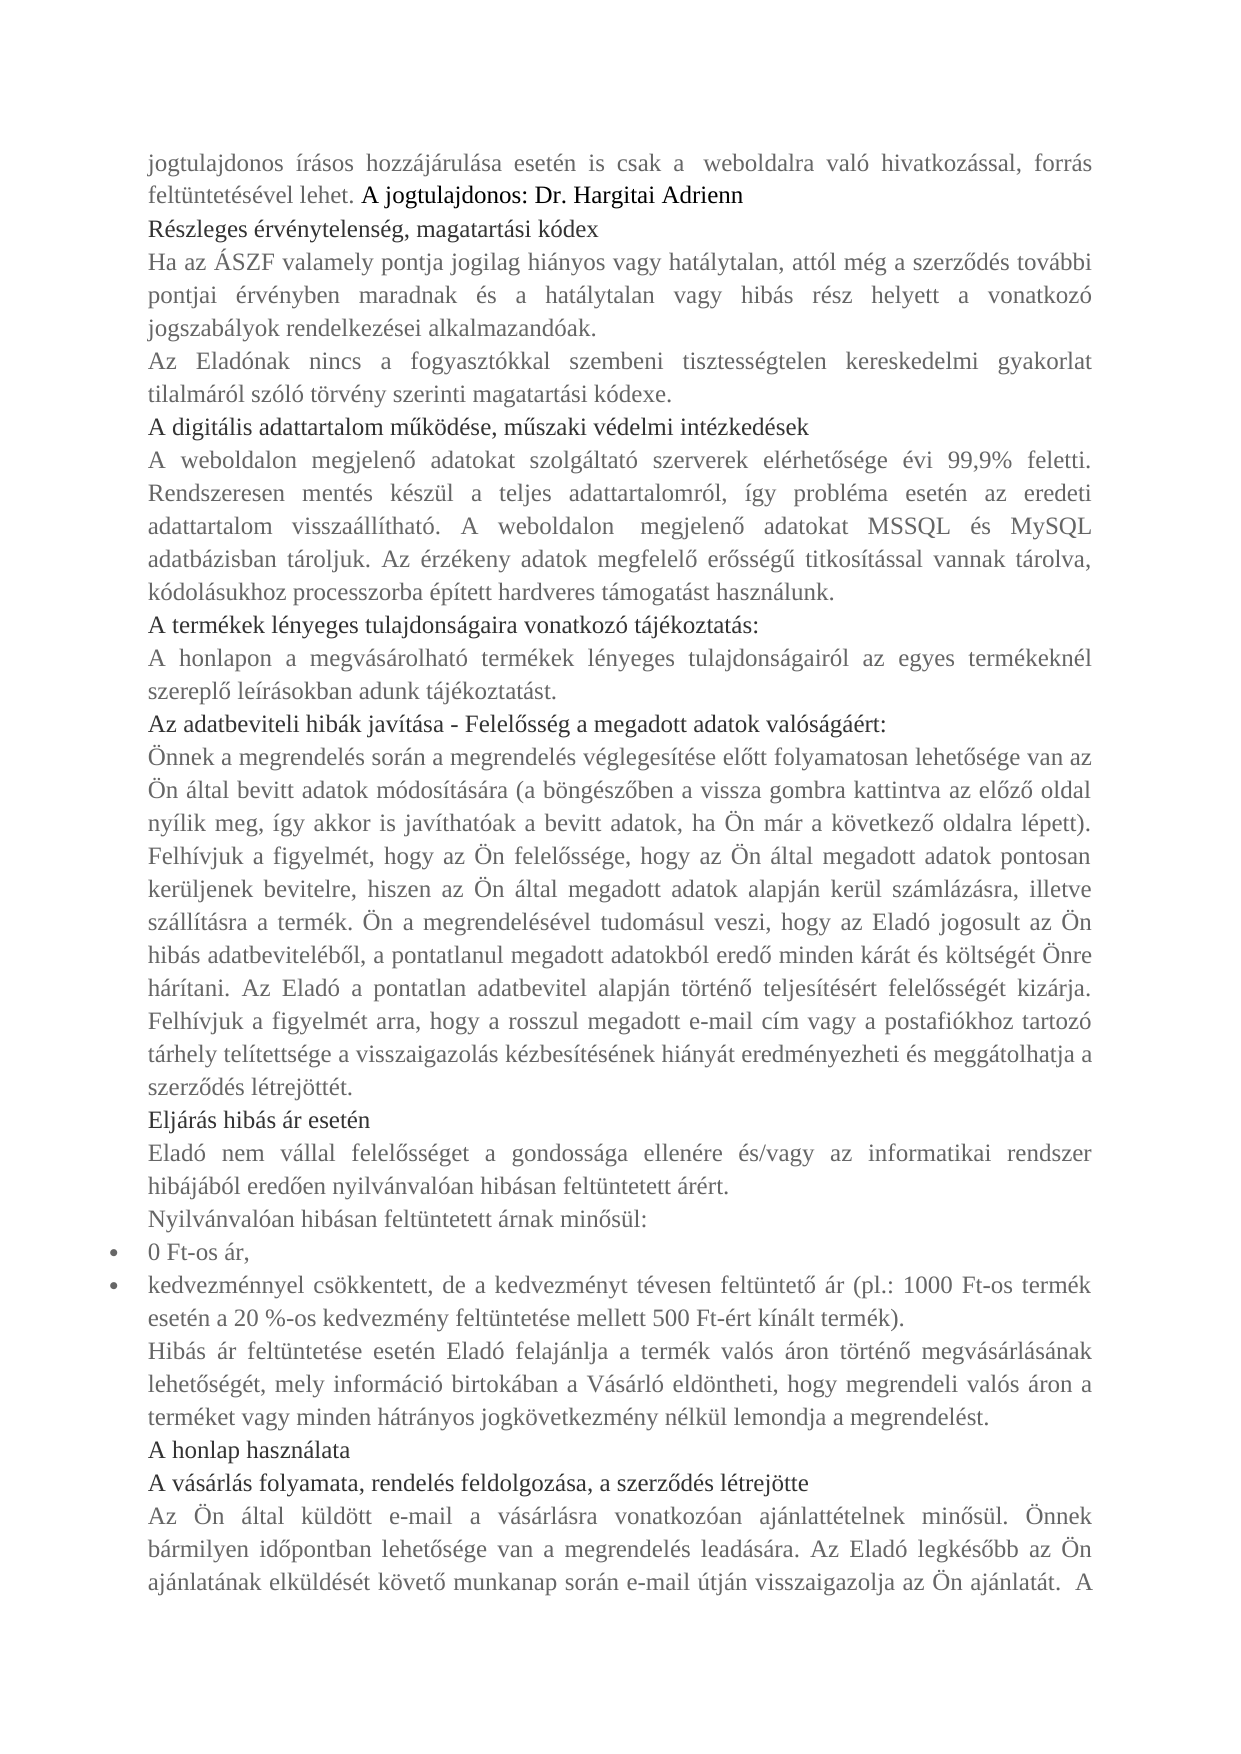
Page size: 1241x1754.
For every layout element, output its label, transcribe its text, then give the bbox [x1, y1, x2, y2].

text A weboldalon megjelenő adatokat szolgáltató szerverek elérhetősége évi 99,9% feletti. Rendszeresen mentés készül a teljes adattartalomról, így probléma esetén az eredeti adattartalom visszaállítható. A weboldalon megjelenő adatokat MSSQL és MySQL adatbázisban tároljuk. Az érzékeny adatok megfelelő erősségű titkosítással vannak tárolva, kódolásukhoz processzorba épített hardveres támogatást használunk. [148, 445, 1093, 606]
text Az adatbeviteli hibák javítása - Felelősség a megadott adatok valóságáért: [148, 709, 1093, 738]
text Hibás ár feltüntetése esetén Eladó felajánlja a termék valós áron történő megvásárlásának lehetőségét, mely információ birtokában a Vásárló eldöntheti, hogy megrendeli valós áron a terméket vagy minden hátrányos jogkövetkezmény nélkül lemondja a megrendelést. [148, 1336, 1093, 1431]
list 0 Ft-os ár, [110, 1237, 1093, 1266]
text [148, 1501, 1093, 1596]
text Eladó nem vállal felelősséget a gondossága ellenére és/vagy az informatikai rendszer hibájából eredően nyilvánvalóan hibásan feltüntetett árért. [148, 1138, 1093, 1200]
text Eljárás hibás ár esetén [148, 1105, 1093, 1134]
text A honlap használata [148, 1435, 1093, 1464]
text A digitális adattartalom működése, műszaki védelmi intézkedések [148, 412, 1093, 441]
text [148, 148, 1093, 209]
text A termékek lényeges tulajdonságaira vonatkozó tájékoztatás: [148, 610, 1093, 639]
text Az Eladónak nincs a fogyasztókkal szembeni tisztességtelen kereskedelmi gyakorlat tilalmáról szóló törvény szerinti magatartási kódexe. [148, 346, 1093, 407]
text A honlapon a megvásárolható termékek lényeges tulajdonságairól az egyes termékeknél szereplő leírásokban adunk tájékoztatást. [148, 643, 1093, 705]
text Önnek a megrendelés során a megrendelés véglegesítése előtt folyamatosan lehetősége van az Ön által bevitt adatok módosítására (a böngészőben a vissza gombra kattintva az előző oldal nyílik meg, így akkor is javíthatóak a bevitt adatok, ha Ön már a következő oldalra lépett). Felhívjuk a figyelmét, hogy az Ön felelőssége, hogy az Ön által megadott adatok pontosan kerüljenek bevitelre, hiszen az Ön által megadott adatok alapján kerül számlázásra, illetve szállításra a termék. Ön a megrendelésével tudomásul veszi, hogy az Eladó jogosult az Ön hibás adatbeviteléből, a pontatlanul megadott adatokból eredő minden kárát és költségét Önre hárítani. Az Eladó a pontatlan adatbevitel alapján történő teljesítésért felelősségét kizárja. Felhívjuk a figyelmét arra, hogy a rosszul megadott e-mail cím vagy a postafiókhoz tartozó tárhely telítettsége a visszaigazolás kézbesítésének hiányát eredményezheti és meggátolhatja a szerződés létrejöttét. [148, 742, 1093, 1101]
text Ha az ÁSZF valamely pontja jogilag hiányos vagy hatálytalan, attól még a szerződés további pontjai érvényben maradnak és a hatálytalan vagy hibás rész helyett a vonatkozó jogszabályok rendelkezései alkalmazandóak. [148, 247, 1093, 341]
text Részleges érvénytelenség, magatartási kódex [148, 214, 1093, 242]
text A vásárlás folyamata, rendelés feldolgozása, a szerződés létrejötte [148, 1468, 1093, 1497]
list kedvezménnyel csökkentett, de a kedvezményt tévesen feltüntető ár (pl.: 1000 Ft-os termék esetén a 20 %-os kedvezmény feltüntetése mellett 500 Ft-ért kínált termék). [110, 1270, 1093, 1332]
text Nyilvánvalóan hibásan feltüntetett árnak minősül: [148, 1204, 1093, 1233]
